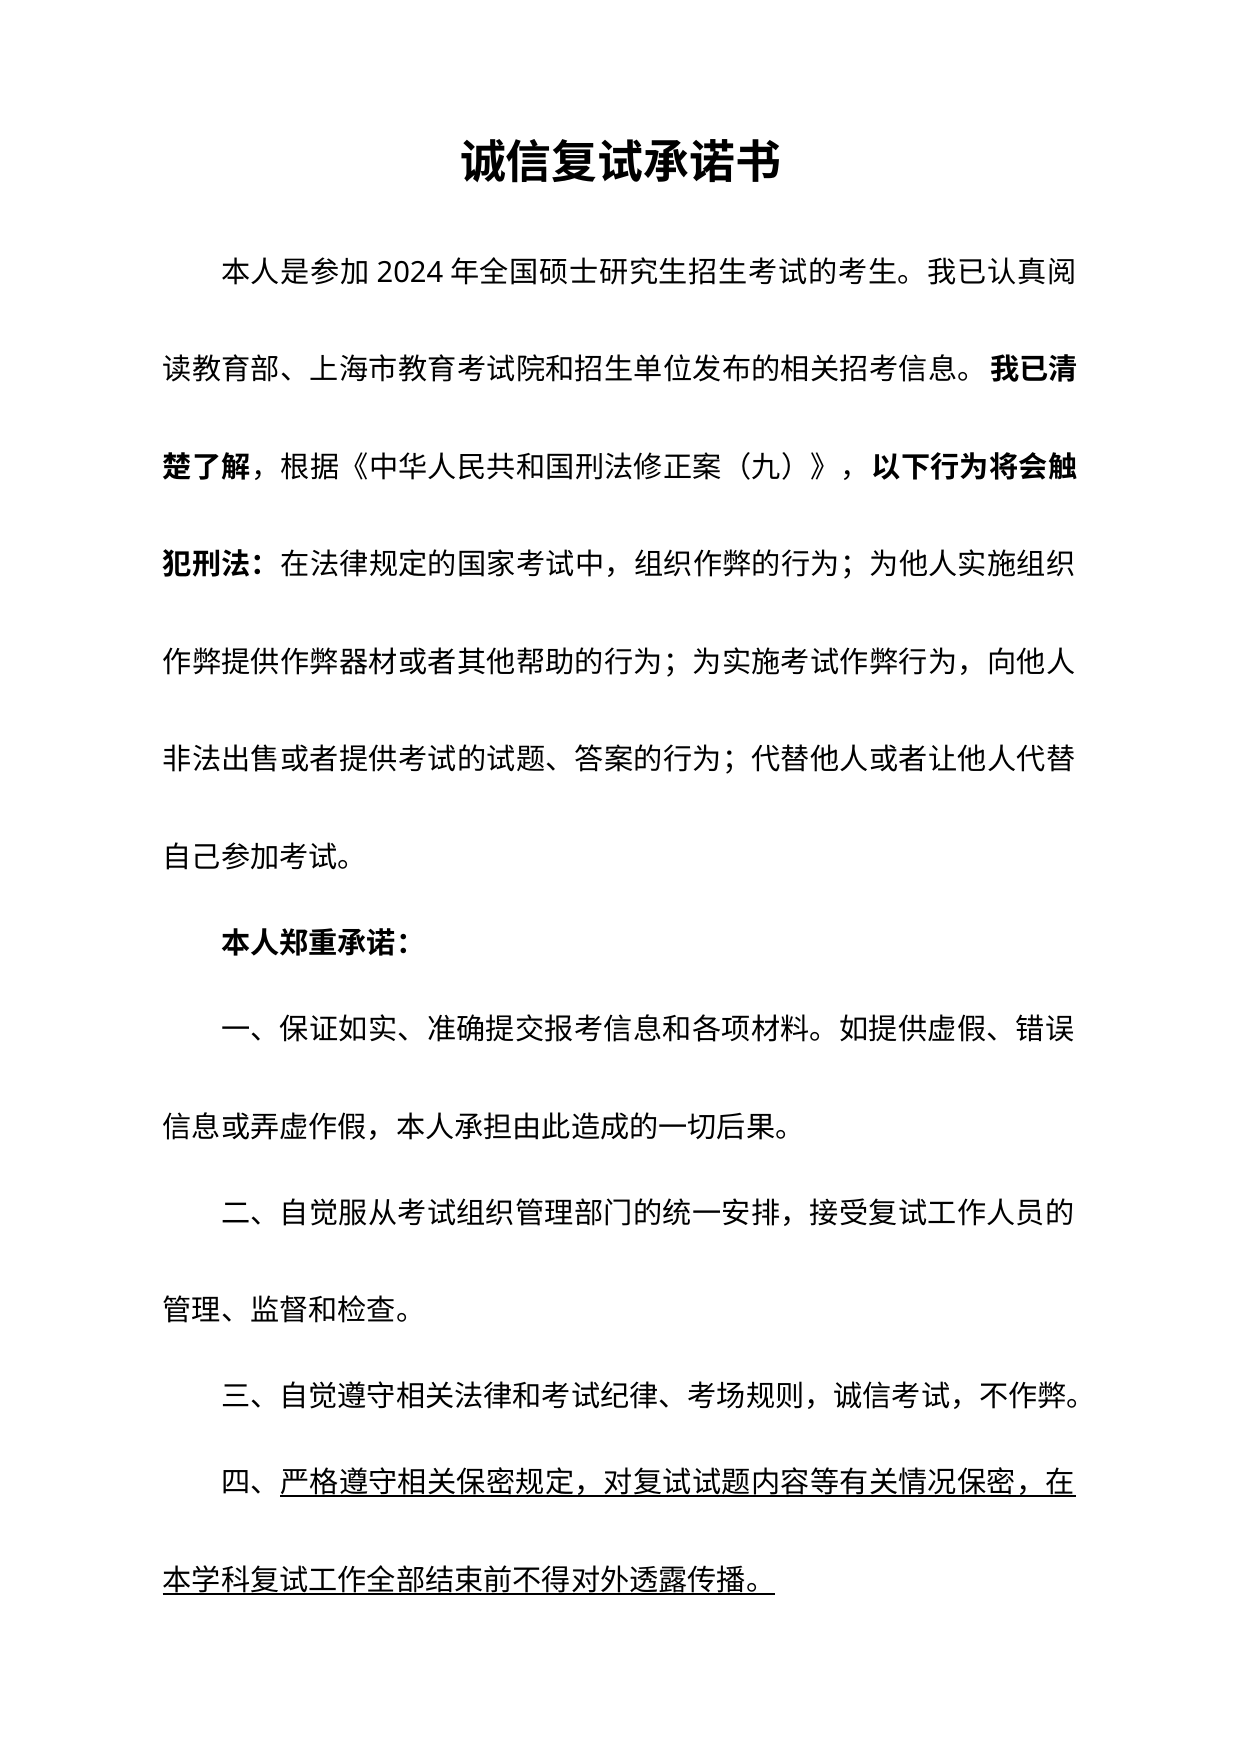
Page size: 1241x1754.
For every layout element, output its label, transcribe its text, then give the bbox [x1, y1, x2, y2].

text 一、保证如实、准确提交报考信息和各项材料。如提供虚假、错误信息或弄虚作假，本人承担由此造成的一切后果。 [162, 994, 1078, 1157]
text 本人是参加2024年全国硕士研究生招生考试的考生。我已认真阅读教育部、上海市教育考试院和招生单位发布的相关招考信息。我已清楚了解，根据《中华人民共和国刑法修正案（九）》，以下行为将会触犯刑法：在法律规定的国家考试中，组织作弊的行为；为他人实施组织作弊提供作弊器材或者其他帮助的行为；为实施考试作弊行为，向他人非法出售或者提供考试的试题、答案的行为；代替他人或者让他人代替自己参加考试。 [162, 237, 1078, 887]
text 三、自觉遵守相关法律和考试纪律、考场规则，诚信考试，不作弊。 [162, 1362, 1078, 1427]
text 本人郑重承诺： [162, 908, 1078, 973]
text 诚信复试承诺书 [162, 110, 1078, 208]
text 四、严格遵守相关保密规定，对复试试题内容等有关情况保密，在本学科复试工作全部结束前不得对外透露传播。 [162, 1448, 1078, 1610]
text 二、自觉服从考试组织管理部门的统一安排，接受复试工作人员的管理、监督和检查。 [162, 1178, 1078, 1340]
